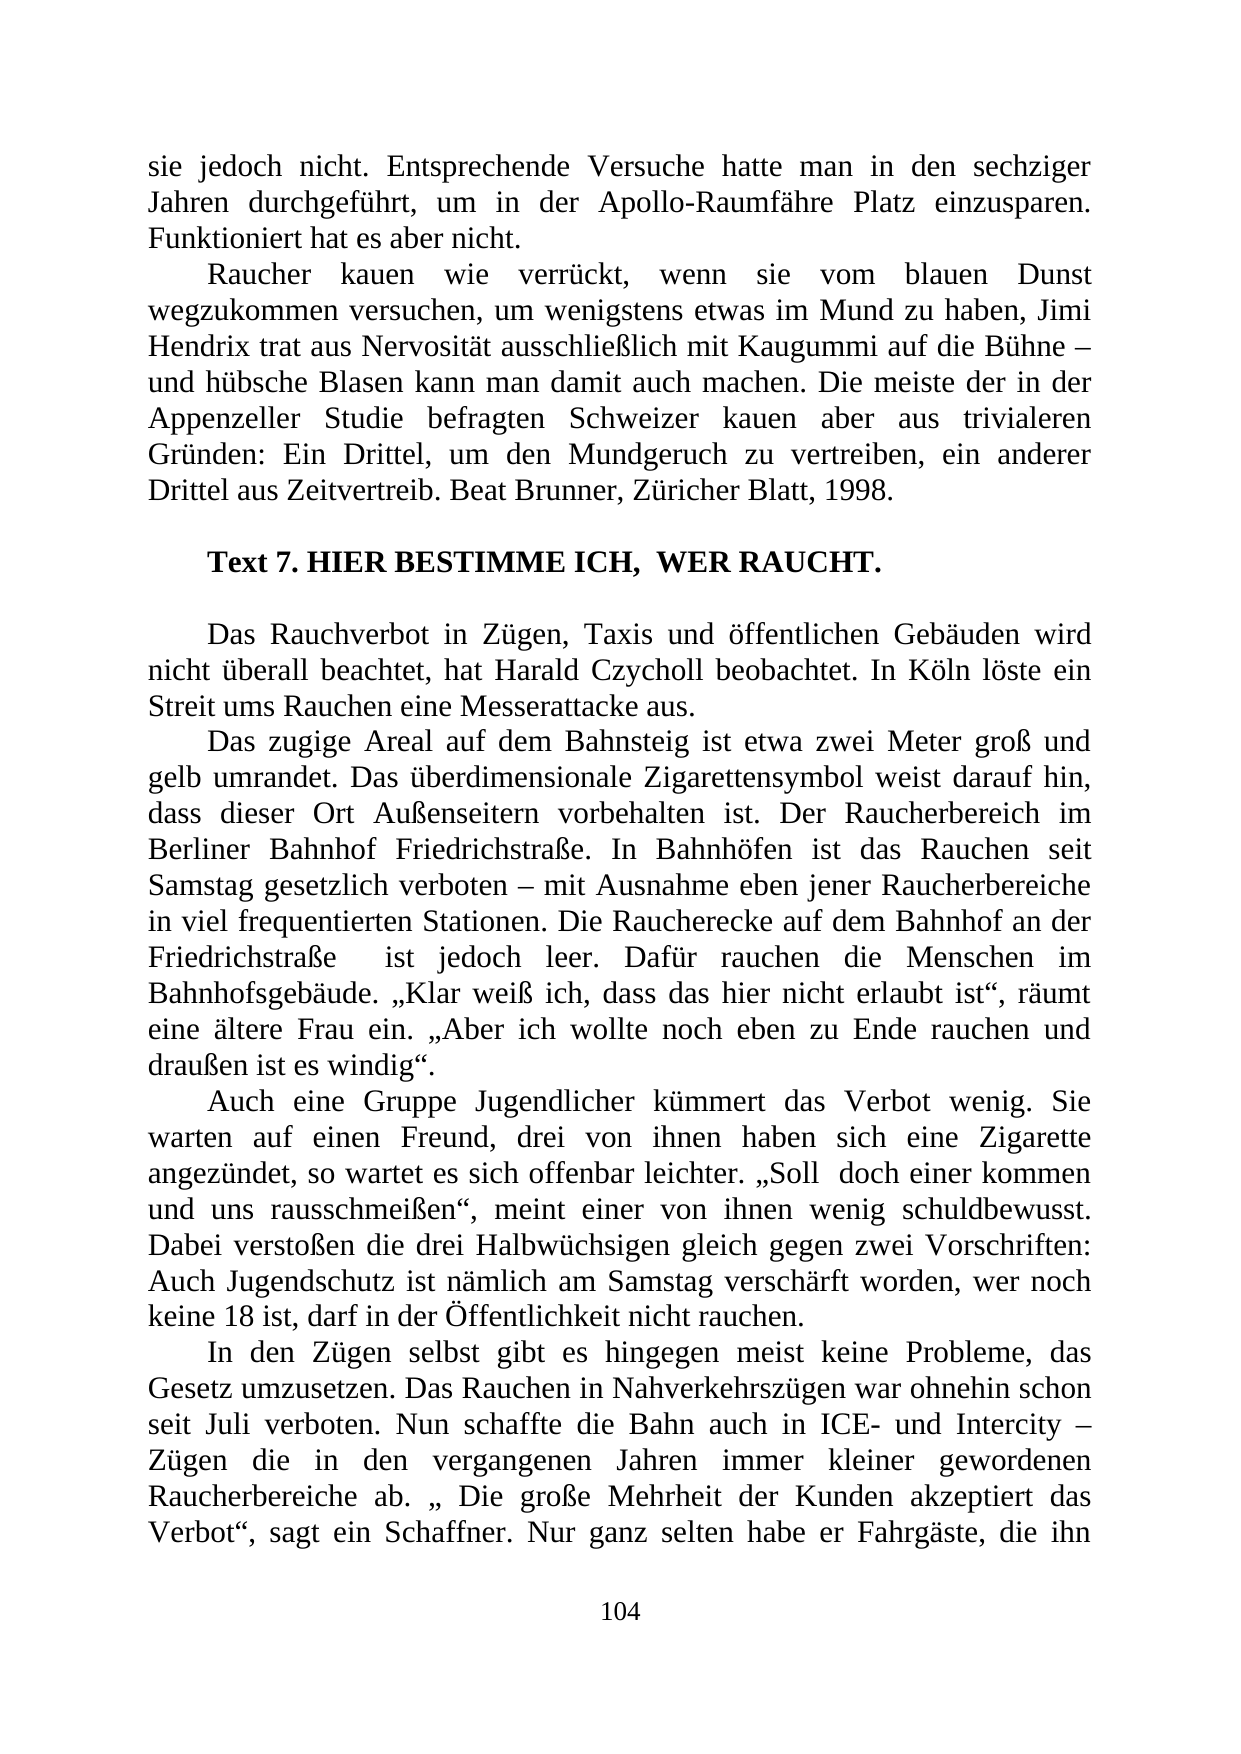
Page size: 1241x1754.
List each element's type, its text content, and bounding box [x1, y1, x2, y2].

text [148, 148, 1092, 256]
text Auch eine Gruppe Jugendlicher kümmert das Verbot wenig. Sie warten auf einen Freund, drei von ihnen haben sich eine Zigarette angezündet, so wartet es sich offenbar leichter. „Soll doch einer kommen und uns rausschmeißen“, meint einer von ihnen wenig schuldbewusst. Dabei verstoßen die drei Halbwüchsigen gleich gegen zwei Vorschriften: Auch Jugendschutz ist nämlich am Samstag verschärft worden, wer noch keine 18 ist, darf in der Öffentlichkeit nicht rauchen. [148, 1082, 1092, 1334]
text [148, 1334, 1092, 1549]
text Raucher kauen wie verrückt, wenn sie vom blauen Dunst wegzukommen versuchen, um wenigstens etwas im Mund zu haben, Jimi Hendrix trat aus Nervosität ausschließlich mit Kaugummi auf die Bühne – und hübsche Blasen kann man damit auch machen. Die meiste der in der Appenzeller Studie befragten Schweizer kauen aber aus trivialeren Gründen: Ein Drittel, um den Mundgeruch zu vertreiben, ein anderer Drittel aus Zeitvertreib. Beat Brunner, Züricher Blatt, 1998. [148, 256, 1092, 507]
text Das zugige Areal auf dem Bahnsteig ist etwa zwei Meter groß und gelb umrandet. Das überdimensionale Zigarettensymbol weist darauf hin, dass dieser Ort Außenseitern vorbehalten ist. Der Raucherbereich im Berliner Bahnhof Friedrichstraße. In Bahnhöfen ist das Rauchen seit Samstag gesetzlich verboten – mit Ausnahme eben jener Raucherbereiche in viel frequentierten Stationen. Die Raucherecke auf dem Bahnhof an der Friedrichstraße ist jedoch leer. Dafür rauchen die Menschen im Bahnhofsgebäude. „Klar weiß ich, dass das hier nicht erlaubt ist“, räumt eine ältere Frau ein. „Aber ich wollte noch eben zu Ende rauchen und draußen ist es windig“. [148, 723, 1092, 1082]
text Das Rauchverbot in Zügen, Taxis und öffentlichen Gebäuden wird nicht überall beachtet, hat Harald Czycholl beobachtet. In Köln löste ein Streit ums Rauchen eine Messerattacke aus. [148, 615, 1092, 723]
text Text 7. HIER BESTIMME ICH, WER RAUCHT. [148, 543, 1092, 579]
